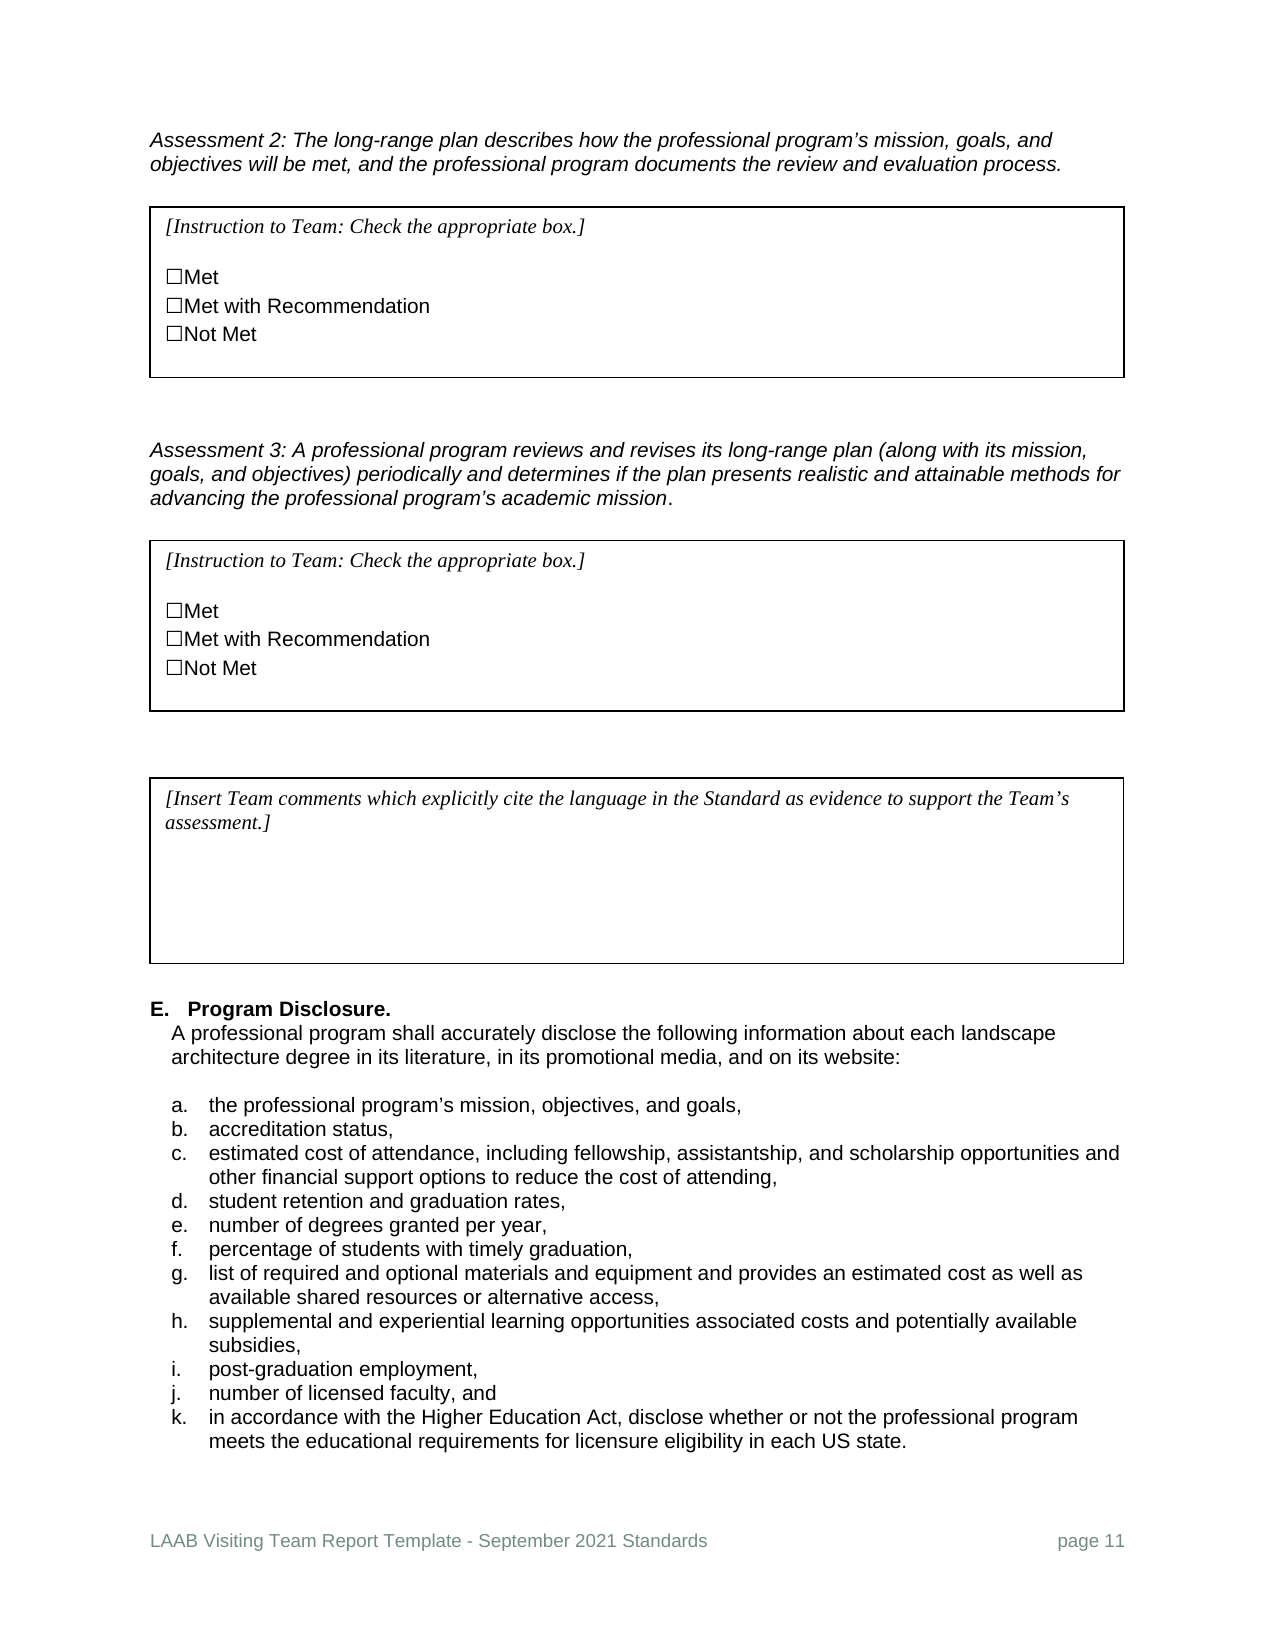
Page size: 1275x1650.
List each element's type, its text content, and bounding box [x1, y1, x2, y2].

list in accordance with the Higher Education Act, disclose whether or not the professional program meets the educational requirements for licensure eligibility in each US state. [171, 1404, 1125, 1452]
text Assessment 2: The long-range plan describes how the professional program’s mission, goals, and objectives will be met, and the professional program documents the review and evaluation process. [150, 128, 1125, 176]
list estimated cost of attendance, including fellowship, assistantship, and scholarship opportunities and other financial support options to reduce the cost of attending, [171, 1141, 1125, 1189]
list number of licensed faculty, and [171, 1381, 1125, 1404]
list post-graduation employment, [171, 1357, 1125, 1381]
list Program Disclosure. [150, 997, 1125, 1021]
list list of required and optional materials and equipment and provides an estimated cost as well as available shared resources or alternative access, [171, 1261, 1125, 1309]
list accreditation status, [171, 1117, 1125, 1141]
text A professional program shall accurately disclose the following information about each landscape architecture degree in its literature, in its promotional media, and on its website: [171, 1021, 1125, 1069]
text Assessment 3: A professional program reviews and revises its long-range plan (along with its mission, goals, and objectives) periodically and determines if the plan presents realistic and attainable methods for advancing the professional program’s academic mission. [150, 437, 1125, 509]
list percentage of students with timely graduation, [171, 1237, 1125, 1261]
list student retention and graduation rates, [171, 1189, 1125, 1213]
list supplemental and experiential learning opportunities associated costs and potentially available subsidies, [171, 1309, 1125, 1357]
list number of degrees granted per year, [171, 1213, 1125, 1237]
list the professional program’s mission, objectives, and goals, [171, 1093, 1125, 1117]
